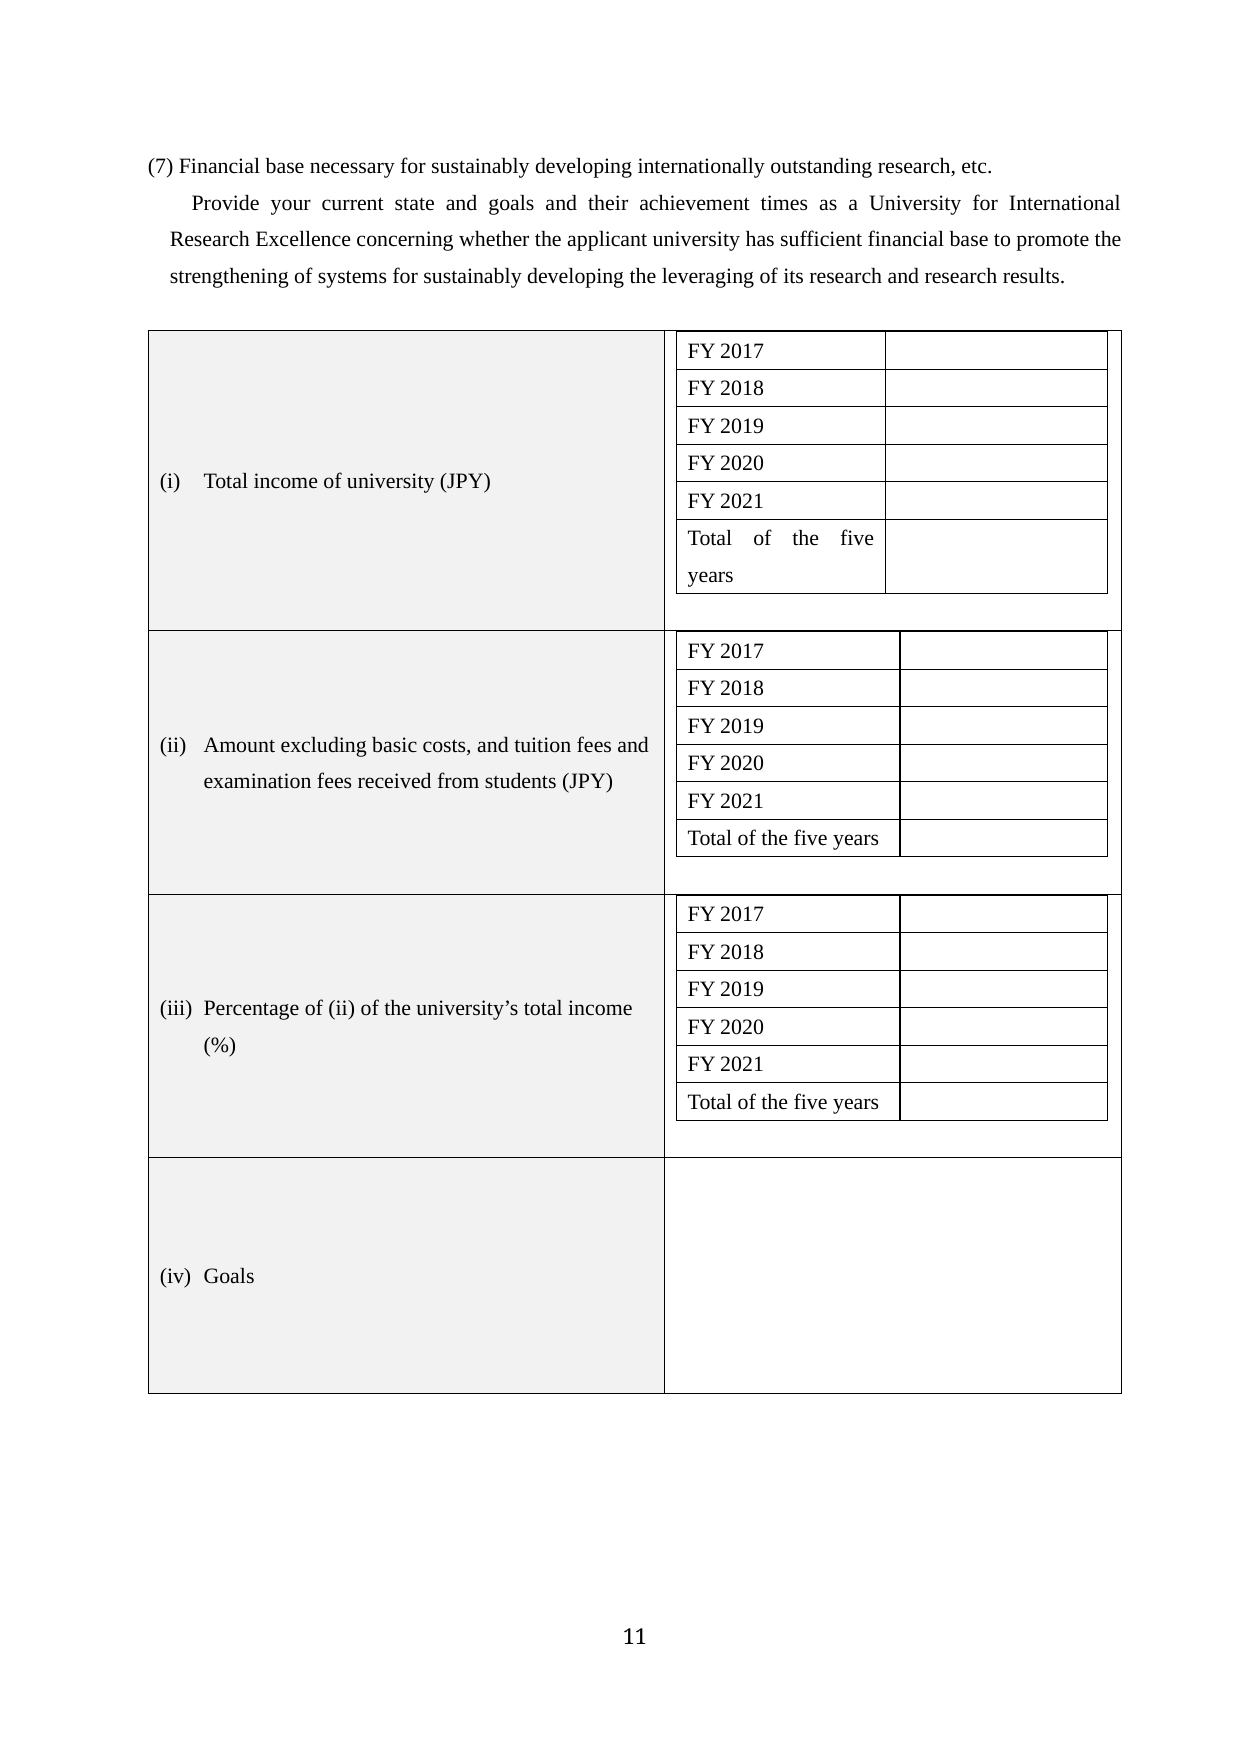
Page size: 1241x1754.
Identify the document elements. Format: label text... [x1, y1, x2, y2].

table_header Total income of university (JPY) [149, 331, 664, 630]
table_cell Goals [149, 1158, 664, 1393]
table_cell [665, 895, 1121, 1157]
text Provide your current state and goals and their achievement times as a University for International Research Excellence concerning whether the applicant university has sufficient financial base to promote the strengthening of systems for sustainably developing the leveraging of its research and research results. [169, 184, 1122, 294]
table_cell Amount excluding basic costs, and tuition fees and examination fees received from students (JPY) [149, 631, 664, 894]
table_header [665, 331, 1121, 630]
table_cell [665, 1158, 1121, 1393]
subtitle (7) Financial base necessary for sustainably developing internationally outstanding research, etc. [148, 148, 1122, 184]
table_cell [665, 631, 1121, 894]
table_cell Percentage of (ii) of the university’s total income (%) [149, 895, 664, 1157]
